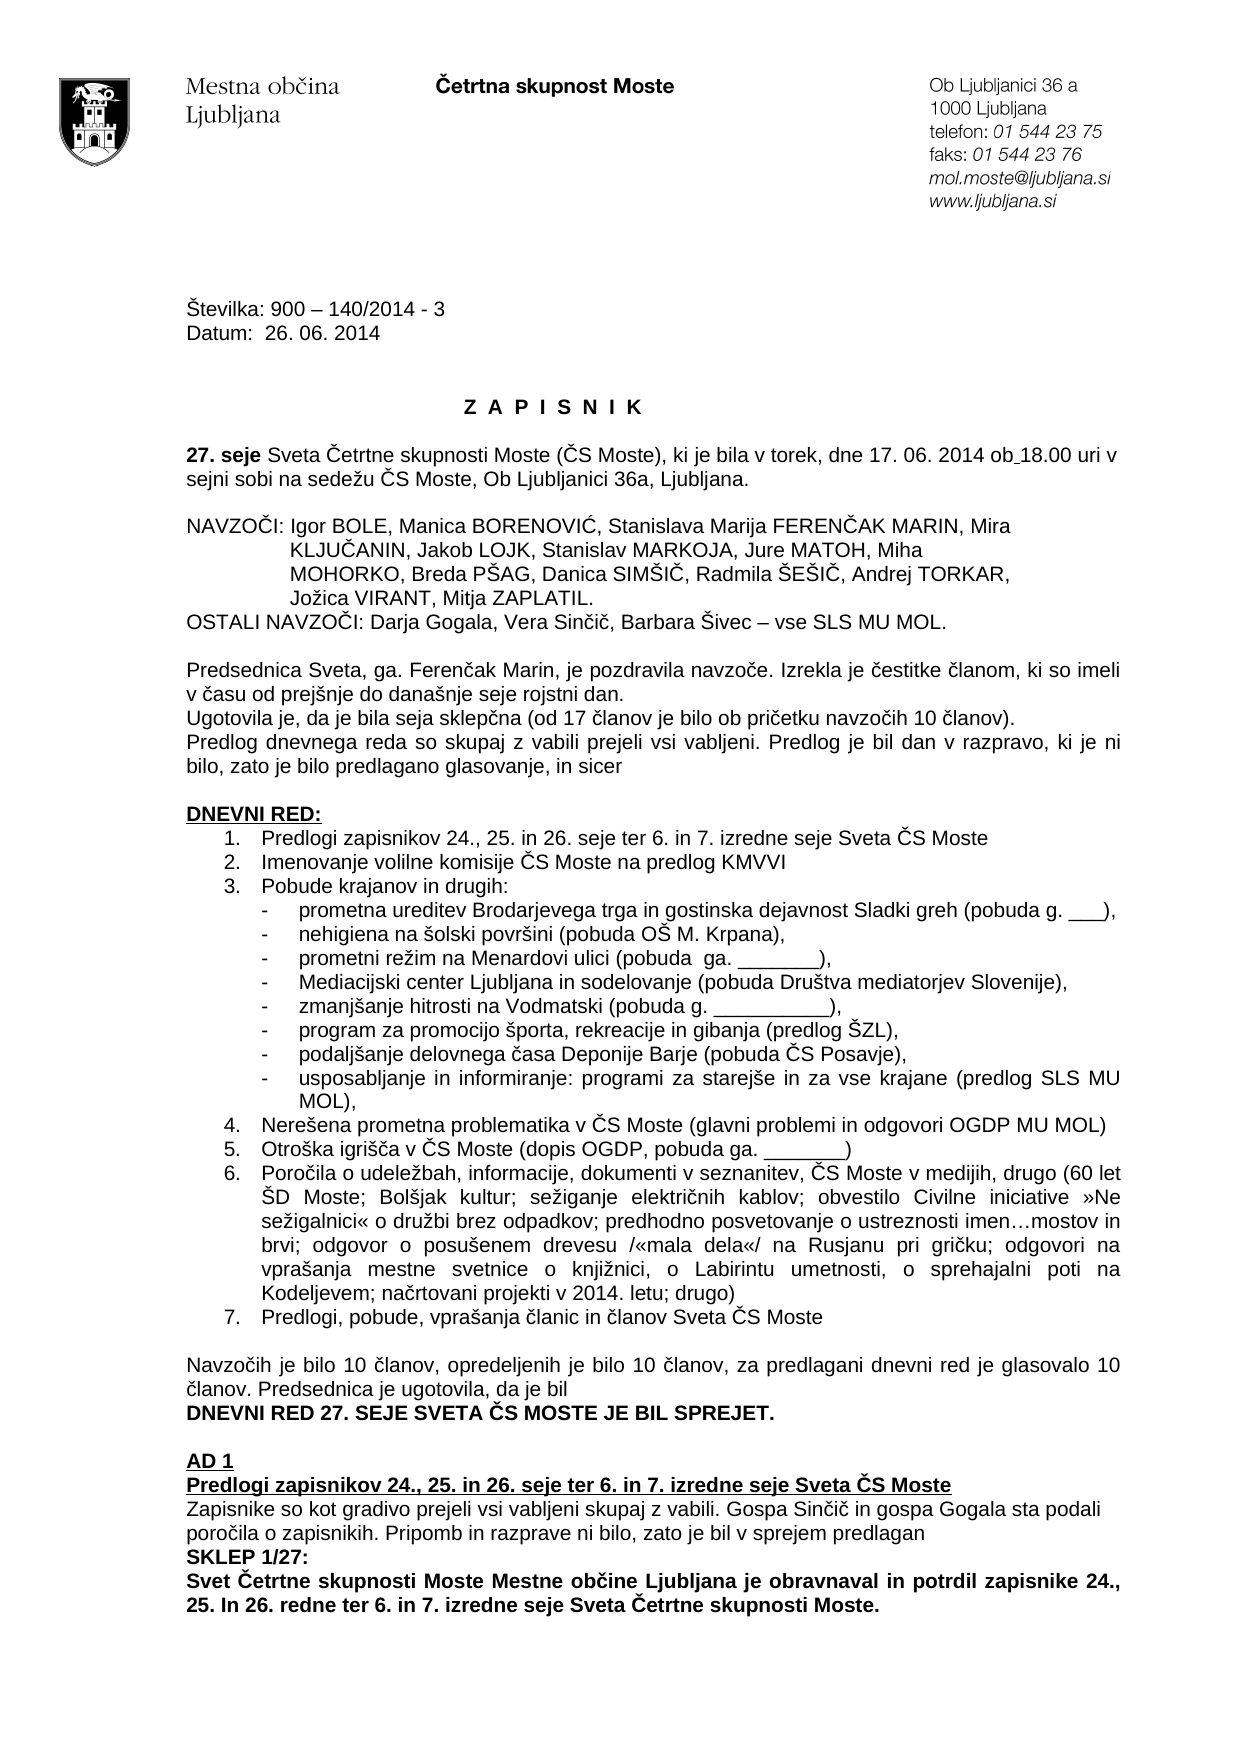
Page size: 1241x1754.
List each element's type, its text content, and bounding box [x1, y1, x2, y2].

list usposabljanje in informiranje: programi za starejše in za vse krajane (predlog SLS MU MOL), [261, 1065, 1122, 1113]
list program za promocijo športa, rekreacije in gibanja (predlog ŠZL), [261, 1017, 1122, 1041]
text MOHORKO, Breda PŠAG, Danica SIMŠIČ, Radmila ŠEŠIČ, Andrej TORKAR, [186, 562, 1122, 586]
text Predlogi zapisnikov 24., 25. in 26. seje ter 6. in 7. izredne seje Sveta ČS Moste [186, 1473, 1122, 1497]
text 27. seje Sveta Četrtne skupnosti Moste (ČS Moste), ki je bila v torek, dne 17. 06. 2014 ob 18.00 uri v sejni sobi na sedežu ČS Moste, Ob Ljubljanici 36a, Ljubljana. [186, 442, 1122, 490]
text Jožica VIRANT, Mitja ZAPLATIL. [186, 586, 1122, 610]
text Številka: 900 – 140/2014 - 3 [186, 296, 1122, 320]
text Zapisnike so kot gradivo prejeli vsi vabljeni skupaj z vabili. Gospa Sinčič in gospa Gogala sta podali poročila o zapisnikih. Pripomb in razprave ni bilo, zato je bil v sprejem predlagan [186, 1497, 1122, 1544]
text OSTALI NAVZOČI: Darja Gogala, Vera Sinčič, Barbara Šivec – vse SLS MU MOL. [186, 610, 1122, 634]
picture [59, 73, 1111, 211]
text Svet Četrtne skupnosti Moste Mestne občine Ljubljana je obravnaval in potrdil zapisnike 24., 25. In 26. redne ter 6. in 7. izredne seje Sveta Četrtne skupnosti Moste. [186, 1568, 1122, 1616]
list Predlogi, pobude, vprašanja članic in članov Sveta ČS Moste [223, 1305, 1122, 1329]
text Datum: 26. 06. 2014 [186, 320, 1122, 344]
list prometna ureditev Brodarjevega trga in gostinska dejavnost Sladki greh (pobuda g. ___), [261, 898, 1122, 922]
list Predlogi zapisnikov 24., 25. in 26. seje ter 6. in 7. izredne seje Sveta ČS Moste [223, 826, 1122, 850]
text NAVZOČI: Igor BOLE, Manica BORENOVIĆ, Stanislava Marija FERENČAK MARIN, Mira [186, 514, 1122, 538]
text Z A P I S N I K [186, 394, 1122, 418]
list Otroška igrišča v ČS Moste (dopis OGDP, pobuda ga. _______) [223, 1137, 1122, 1161]
list Poročila o udeležbah, informacije, dokumenti v seznanitev, ČS Moste v medijih, drugo (60 let ŠD Moste; Bolšjak kultur; sežiganje električnih kablov; obvestilo Civilne iniciative »Ne sežigalnici« o družbi brez odpadkov; predhodno posvetovanje o ustreznosti imen…mostov in brvi; odgovor o posušenem drevesu /«mala dela«/ na Rusjanu pri gričku; odgovori na vprašanja mestne svetnice o knjižnici, o Labirintu umetnosti, o sprehajalni poti na Kodeljevem; načrtovani projekti v 2014. letu; drugo) [223, 1161, 1122, 1305]
list nehigiena na šolski površini (pobuda OŠ M. Krpana), [261, 922, 1122, 946]
text Ugotovila je, da je bila seja sklepčna (od 17 članov je bilo ob pričetku navzočih 10 članov). [186, 706, 1122, 730]
list Nerešena prometna problematika v ČS Moste (glavni problemi in odgovori OGDP MU MOL) [223, 1113, 1122, 1137]
list Imenovanje volilne komisije ČS Moste na predlog KMVVI [223, 850, 1122, 874]
list Mediacijski center Ljubljana in sodelovanje (pobuda Društva mediatorjev Slovenije), [261, 969, 1122, 993]
text KLJUČANIN, Jakob LOJK, Stanislav MARKOJA, Jure MATOH, Miha [186, 538, 1122, 562]
text DNEVNI RED: [186, 802, 1122, 826]
text AD 1 [186, 1449, 1122, 1473]
text Predlog dnevnega reda so skupaj z vabili prejeli vsi vabljeni. Predlog je bil dan v razpravo, ki je ni bilo, zato je bilo predlagano glasovanje, in sicer [186, 730, 1122, 778]
text DNEVNI RED 27. SEJE SVETA ČS MOSTE JE BIL SPREJET. [186, 1401, 1122, 1425]
list Pobude krajanov in drugih: [223, 874, 1122, 898]
list zmanjšanje hitrosti na Vodmatski (pobuda g. __________), [261, 993, 1122, 1017]
list prometni režim na Menardovi ulici (pobuda ga. _______), [261, 946, 1122, 969]
text Predsednica Sveta, ga. Ferenčak Marin, je pozdravila navzoče. Izrekla je čestitke članom, ki so imeli v času od prejšnje do današnje seje rojstni dan. [186, 658, 1122, 706]
text Navzočih je bilo 10 članov, opredeljenih je bilo 10 članov, za predlagani dnevni red je glasovalo 10 članov. Predsednica je ugotovila, da je bil [186, 1353, 1122, 1401]
text SKLEP 1/27: [186, 1544, 1122, 1568]
list podaljšanje delovnega časa Deponije Barje (pobuda ČS Posavje), [261, 1041, 1122, 1065]
